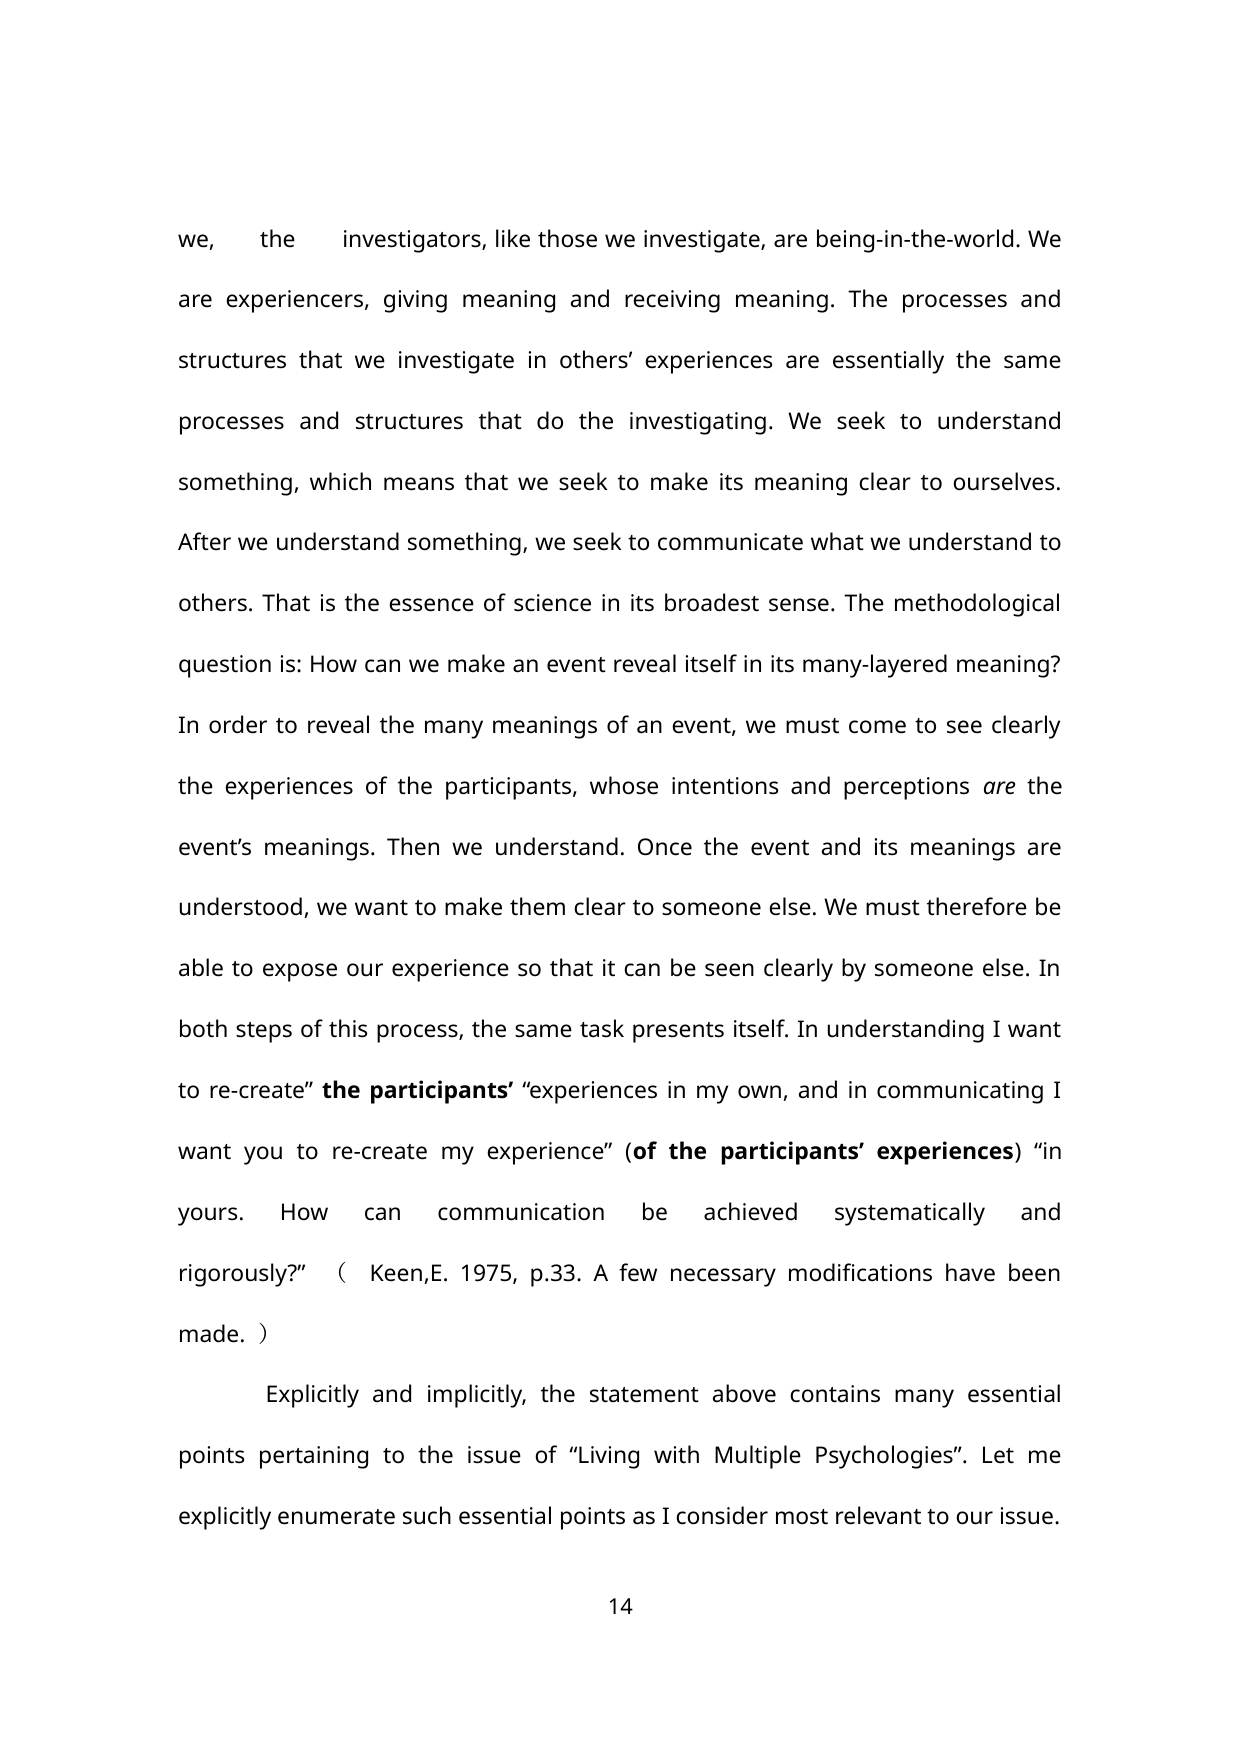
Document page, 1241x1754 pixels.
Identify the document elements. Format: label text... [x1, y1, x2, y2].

text Explicitly and implicitly, the statement above contains many essential points pertaining to the issue of “Living with Multiple Psychologies”. Let me explicitly enumerate such essential points as I consider most relevant to our issue. [178, 1363, 1062, 1546]
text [178, 207, 1062, 1363]
